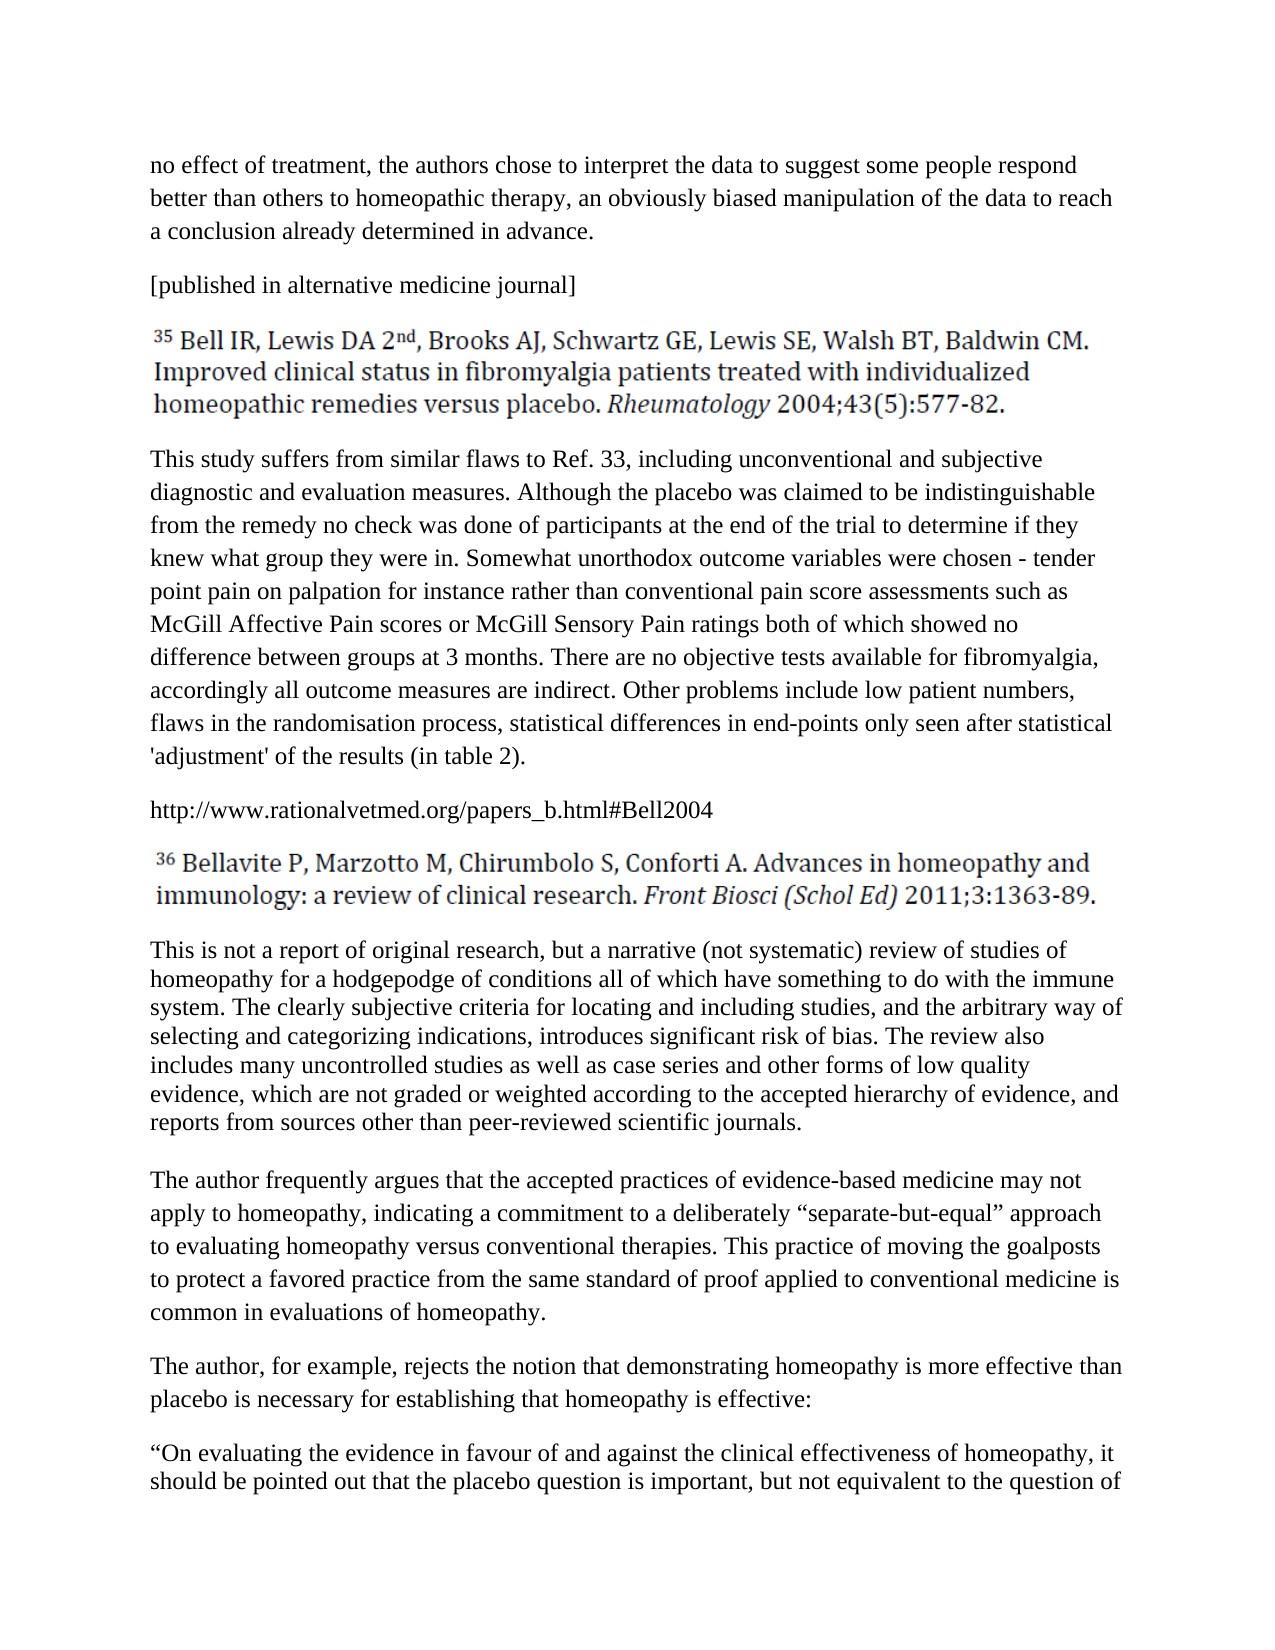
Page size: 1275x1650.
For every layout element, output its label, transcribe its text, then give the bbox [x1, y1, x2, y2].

text [published in alternative medicine journal] [150, 270, 1125, 299]
picture [150, 849, 1125, 910]
picture [150, 323, 1125, 420]
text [150, 1438, 1125, 1495]
text http://www.rationalvetmed.org/papers_b.html#Bell2004 [150, 795, 1125, 824]
text The author, for example, rejects the notion that demonstrating homeopathy is more effective than placebo is necessary for establishing that homeopathy is effective: [150, 1351, 1125, 1413]
text This study suffers from similar flaws to Ref. 33, including unconventional and subjective diagnostic and evaluation measures. Although the placebo was claimed to be indistinguishable from the remedy no check was done of participants at the end of the trial to determine if they knew what group they were in. Somewhat unorthodox outcome variables were chosen - tender point pain on palpation for instance rather than conventional pain score assessments such as McGill Affective Pain scores or McGill Sensory Pain ratings both of which showed no difference between groups at 3 months. There are no objective tests available for fibromyalgia, accordingly all outcome measures are indirect. Other problems include low patient numbers, flaws in the randomisation process, statistical differences in end-points only seen after statistical 'adjustment' of the results (in table 2). [150, 444, 1125, 770]
text The author frequently argues that the accepted practices of evidence-based medicine may not apply to homeopathy, indicating a commitment to a deliberately “separate-but-equal” approach to evaluating homeopathy versus conventional therapies. This practice of moving the goalposts to protect a favored practice from the same standard of proof applied to conventional medicine is common in evaluations of homeopathy. [150, 1165, 1125, 1326]
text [150, 150, 1125, 245]
text This is not a report of original research, but a narrative (not systematic) review of studies of homeopathy for a hodgepodge of conditions all of which have something to do with the immune system. The clearly subjective criteria for locating and including studies, and the arbitrary way of selecting and categorizing indications, introduces significant risk of bias. The review also includes many uncontrolled studies as well as case series and other forms of low quality evidence, which are not graded or weighted according to the accepted hierarchy of evidence, and reports from sources other than peer-reviewed scientific journals. [150, 935, 1125, 1136]
